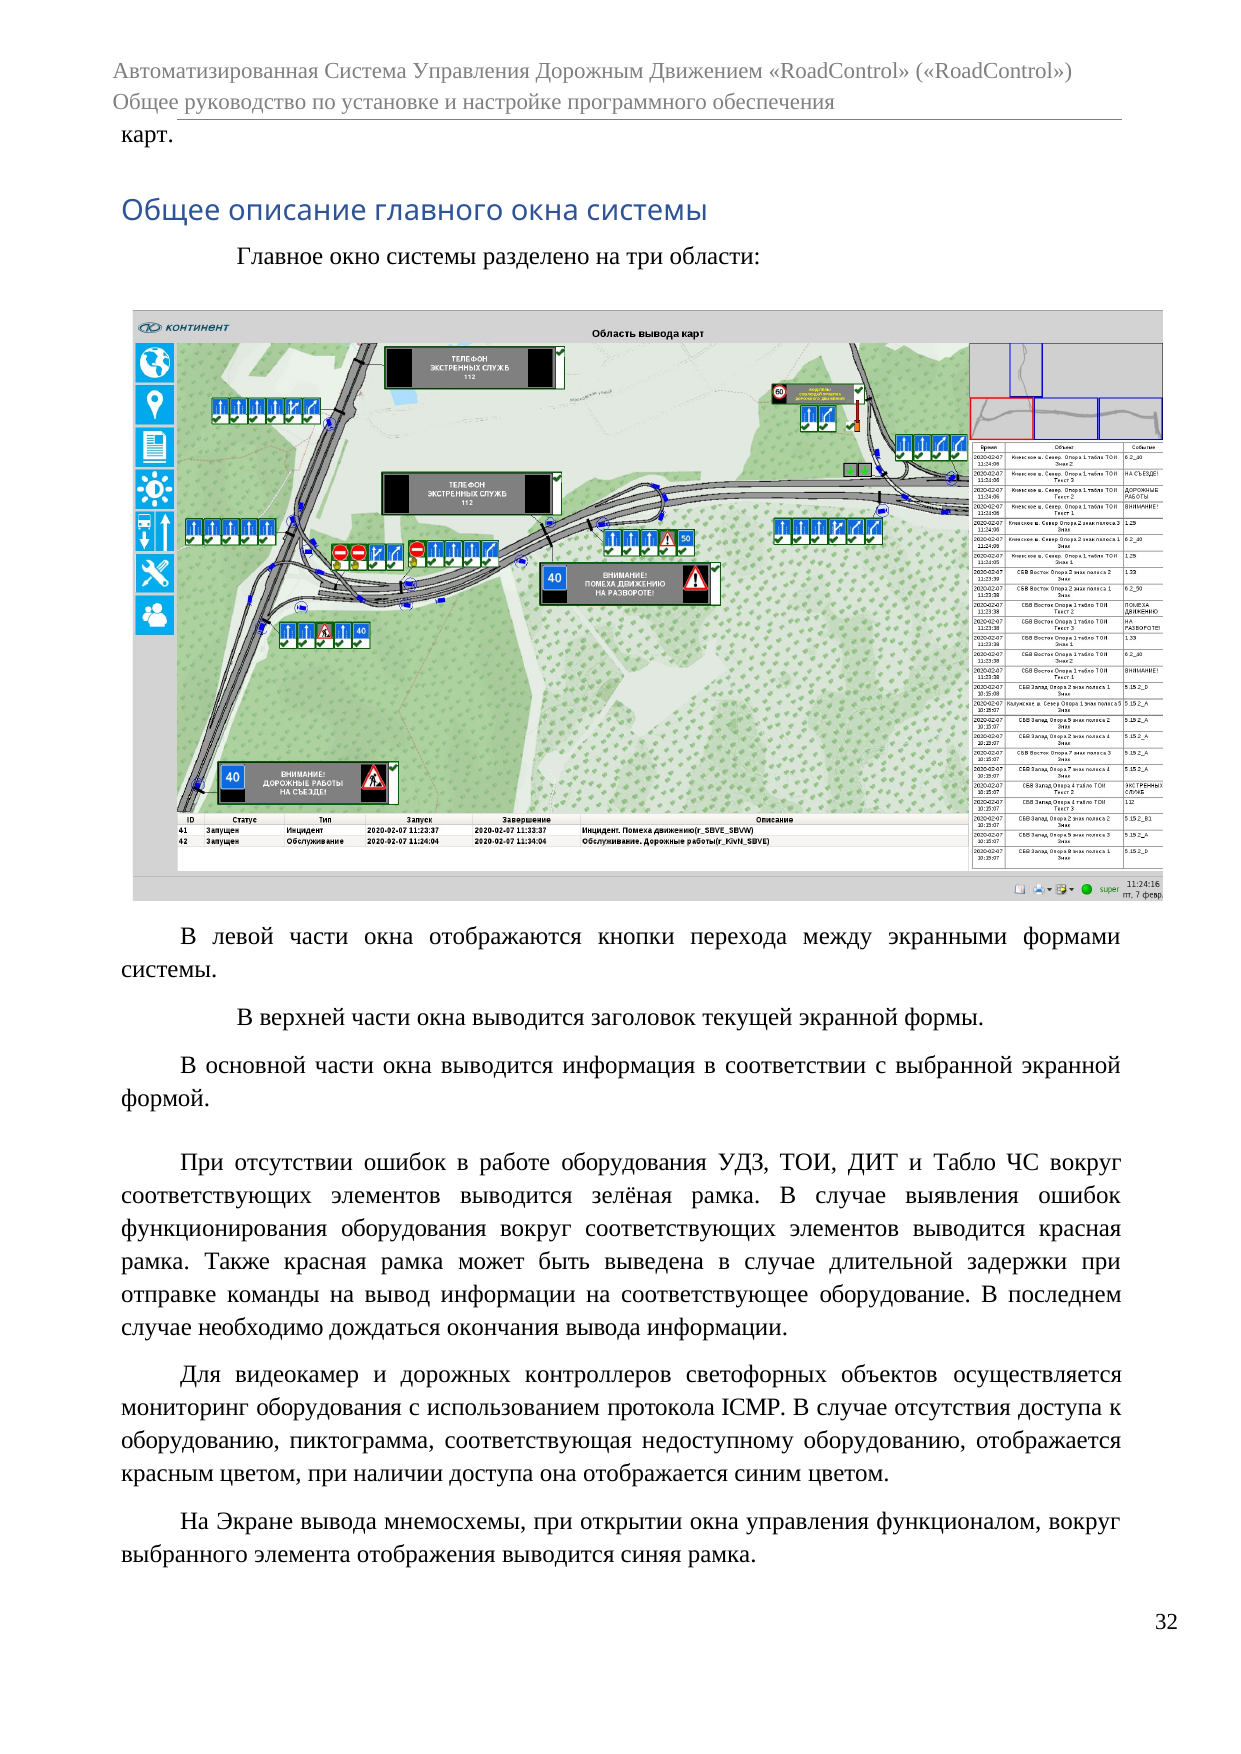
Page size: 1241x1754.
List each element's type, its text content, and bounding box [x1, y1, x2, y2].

text В основной части окна выводится информация в соответствии с выбранной экранной формой. [121, 1050, 1121, 1111]
text В левой части окна отображаются кнопки перехода между экранными формами системы. [121, 921, 1121, 983]
text В верхней части окна выводится заголовок текущей экранной формы. [236, 1002, 1178, 1031]
text Главное окно системы разделено на три области: [236, 241, 1178, 270]
picture [132, 310, 1163, 901]
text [121, 119, 1121, 147]
subtitle Общее описание главного окна системы [121, 189, 1178, 229]
text Для видеокамер и дорожных контроллеров светофорных объектов осуществляется мониторинг оборудования с использованием протокола ICMP. В случае отсутствия доступа к оборудованию, пиктограмма, соответствующая недоступному оборудованию, отображается красным цветом, при наличии доступа она отображается синим цветом. [121, 1359, 1122, 1487]
text При отсутствии ошибок в работе оборудования УДЗ, ТОИ, ДИТ и Табло ЧС вокруг соответствующих элементов выводится зелёная рамка. В случае выявления ошибок функционирования оборудования вокруг соответствующих элементов выводится красная рамка. Также красная рамка может быть выведена в случае длительной задержки при отправке команды на вывод информации на соответствующее оборудование. В последнем случае необходимо дождаться окончания вывода информации. [121, 1147, 1122, 1341]
text На Экране вывода мнемосхемы, при открытии окна управления функционалом, вокруг выбранного элемента отображения выводится синяя рамка. [121, 1506, 1121, 1567]
